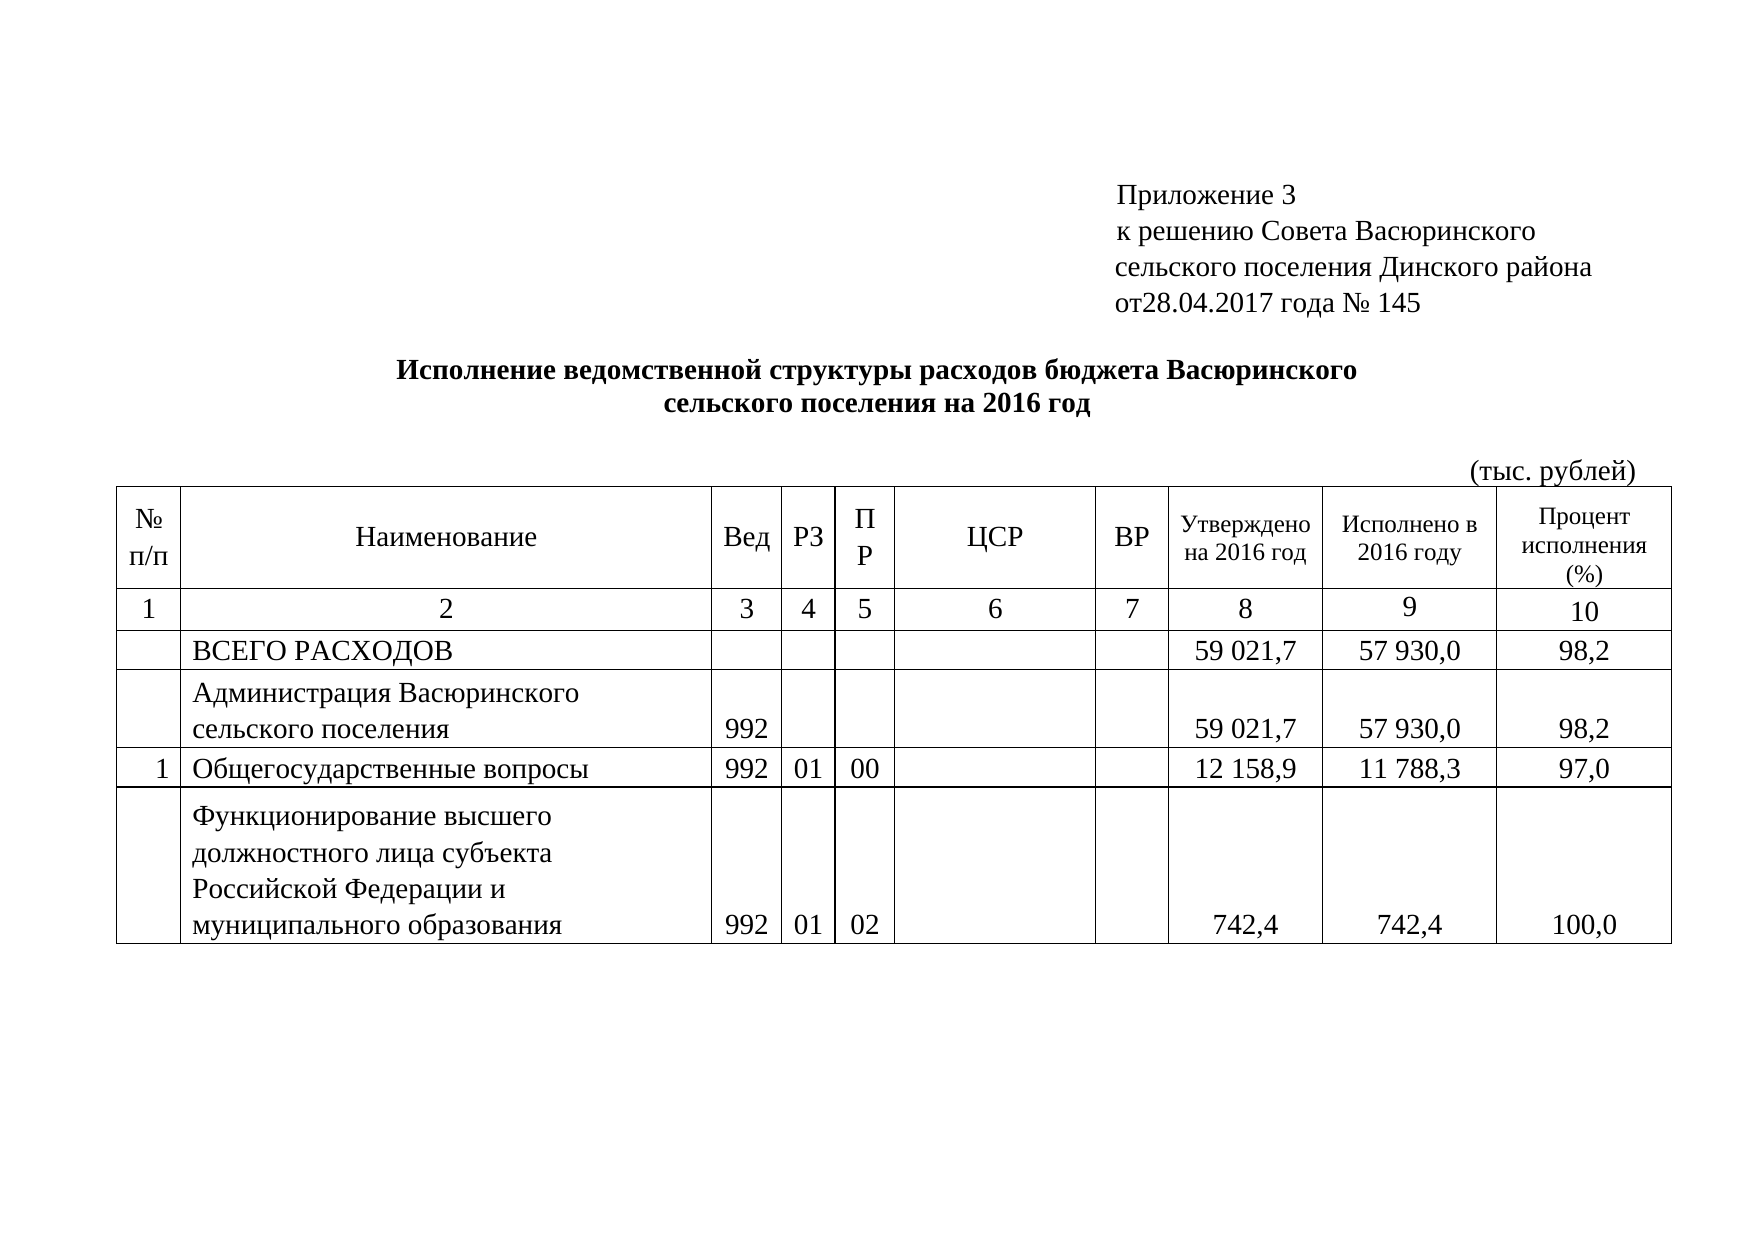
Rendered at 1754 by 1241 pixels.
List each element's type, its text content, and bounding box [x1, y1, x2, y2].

table_cell 12 158,9 [1169, 748, 1322, 786]
table_cell [836, 631, 894, 669]
table_header ВР [1096, 487, 1168, 588]
text Приложение 3 [650, 177, 1636, 211]
text сельского поселения Динского района [1093, 249, 1636, 283]
table_cell [117, 631, 180, 669]
table_cell [782, 670, 834, 747]
table_cell 2 [181, 589, 711, 630]
table_cell 100,0 [1497, 788, 1671, 943]
table_cell 992 [712, 670, 781, 747]
table_cell ВСЕГО РАСХОДОВ [181, 631, 711, 669]
table_cell 02 [836, 788, 894, 943]
table_cell 98,2 [1497, 670, 1671, 747]
text сельского поселения на 2016 год [118, 386, 1636, 419]
table_cell [836, 670, 894, 747]
table_cell [895, 748, 1095, 786]
table_cell [1096, 788, 1168, 943]
table_cell 3 [712, 589, 781, 630]
table_cell [895, 631, 1095, 669]
table_cell 742,4 [1323, 788, 1496, 943]
table_cell 7 [1096, 589, 1168, 630]
table_cell [1096, 670, 1168, 747]
table_cell [895, 788, 1095, 943]
table_cell [1096, 631, 1168, 669]
table_cell 1 [117, 589, 180, 630]
table_cell 8 [1169, 589, 1322, 630]
table_cell Функционирование высшего должностного лица субъекта Российской Федерации и муниципального образования [181, 788, 711, 943]
table_cell 59 021,7 [1169, 631, 1322, 669]
table_cell 10 [1497, 589, 1671, 630]
table_cell 6 [895, 589, 1095, 630]
table_header ПР [836, 487, 894, 588]
table_header № п/п [117, 487, 180, 588]
table_cell [782, 631, 834, 669]
table_header ЦСР [895, 487, 1095, 588]
table_cell [895, 670, 1095, 747]
table_cell 59 021,7 [1169, 670, 1322, 747]
table_cell 00 [836, 748, 894, 786]
table_cell 11 788,3 [1323, 748, 1496, 786]
table_header РЗ [782, 487, 834, 588]
table_header Утверждено на 2016 год [1169, 487, 1322, 588]
table_cell 1 [117, 748, 180, 786]
table_cell [117, 670, 180, 747]
table_cell 4 [782, 589, 834, 630]
table_cell 992 [712, 748, 781, 786]
table_cell [1096, 748, 1168, 786]
table_header Наименование [181, 487, 711, 588]
table_cell Администрация Васюринского сельского поселения [181, 670, 711, 747]
table_cell 742,4 [1169, 788, 1322, 943]
table_cell 01 [782, 748, 834, 786]
table_cell [117, 788, 180, 943]
table_cell 97,0 [1497, 748, 1671, 786]
table_header Вед [712, 487, 781, 588]
text (тыс. рублей) [118, 453, 1636, 486]
table_cell 5 [836, 589, 894, 630]
table_cell 9 [1323, 589, 1496, 630]
text от28.04.2017 года № 145 [1093, 286, 1636, 319]
table_cell 01 [782, 788, 834, 943]
table_cell 992 [712, 788, 781, 943]
table_cell 98,2 [1497, 631, 1671, 669]
table_cell 57 930,0 [1323, 670, 1496, 747]
text к решению Совета Васюринского [650, 213, 1636, 247]
table_header Исполнено в 2016 году [1323, 487, 1496, 588]
table_header Процент исполнения (%) [1497, 487, 1671, 588]
text Исполнение ведомственной структуры расходов бюджета Васюринского [118, 352, 1636, 386]
table_cell 57 930,0 [1323, 631, 1496, 669]
table_cell Общегосударственные вопросы [181, 748, 711, 786]
table_cell [712, 631, 781, 669]
